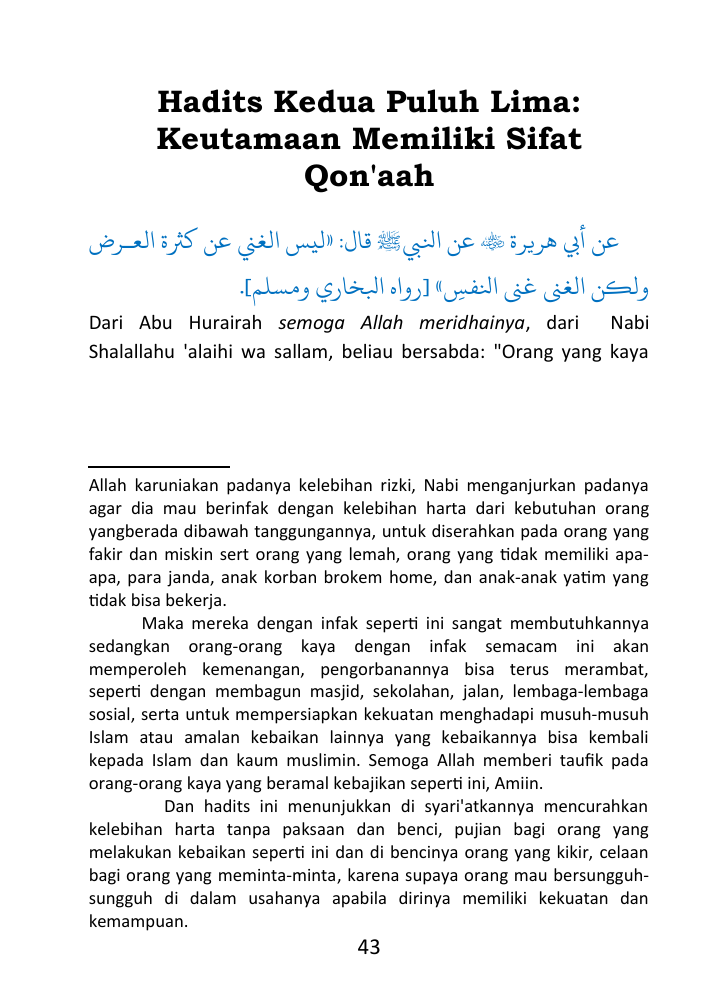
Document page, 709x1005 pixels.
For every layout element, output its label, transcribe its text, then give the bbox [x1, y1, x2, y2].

text Dari Abu Hurairah semoga Allah meridhainya, dari Nabi Shalallahu 'alaihi wa sallam, beliau bersabda: "Orang yang kaya bukanah yang memiliki banyak harta , akan tetapi orang yang kaya ialah yang kaya hati". HR Bukhari dan Muslim. [88, 309, 650, 393]
text عن أبي هريرة س عن النبي ج قال: «ليس الغني عن كثرة العرض ولكن الغنى غنى النفسِ» [رواه البخاري ومسلم]. [88, 218, 650, 309]
text Hadits Kedua Puluh Lima: Keutamaan Memiliki Sifat Qon'aah [88, 83, 650, 193]
